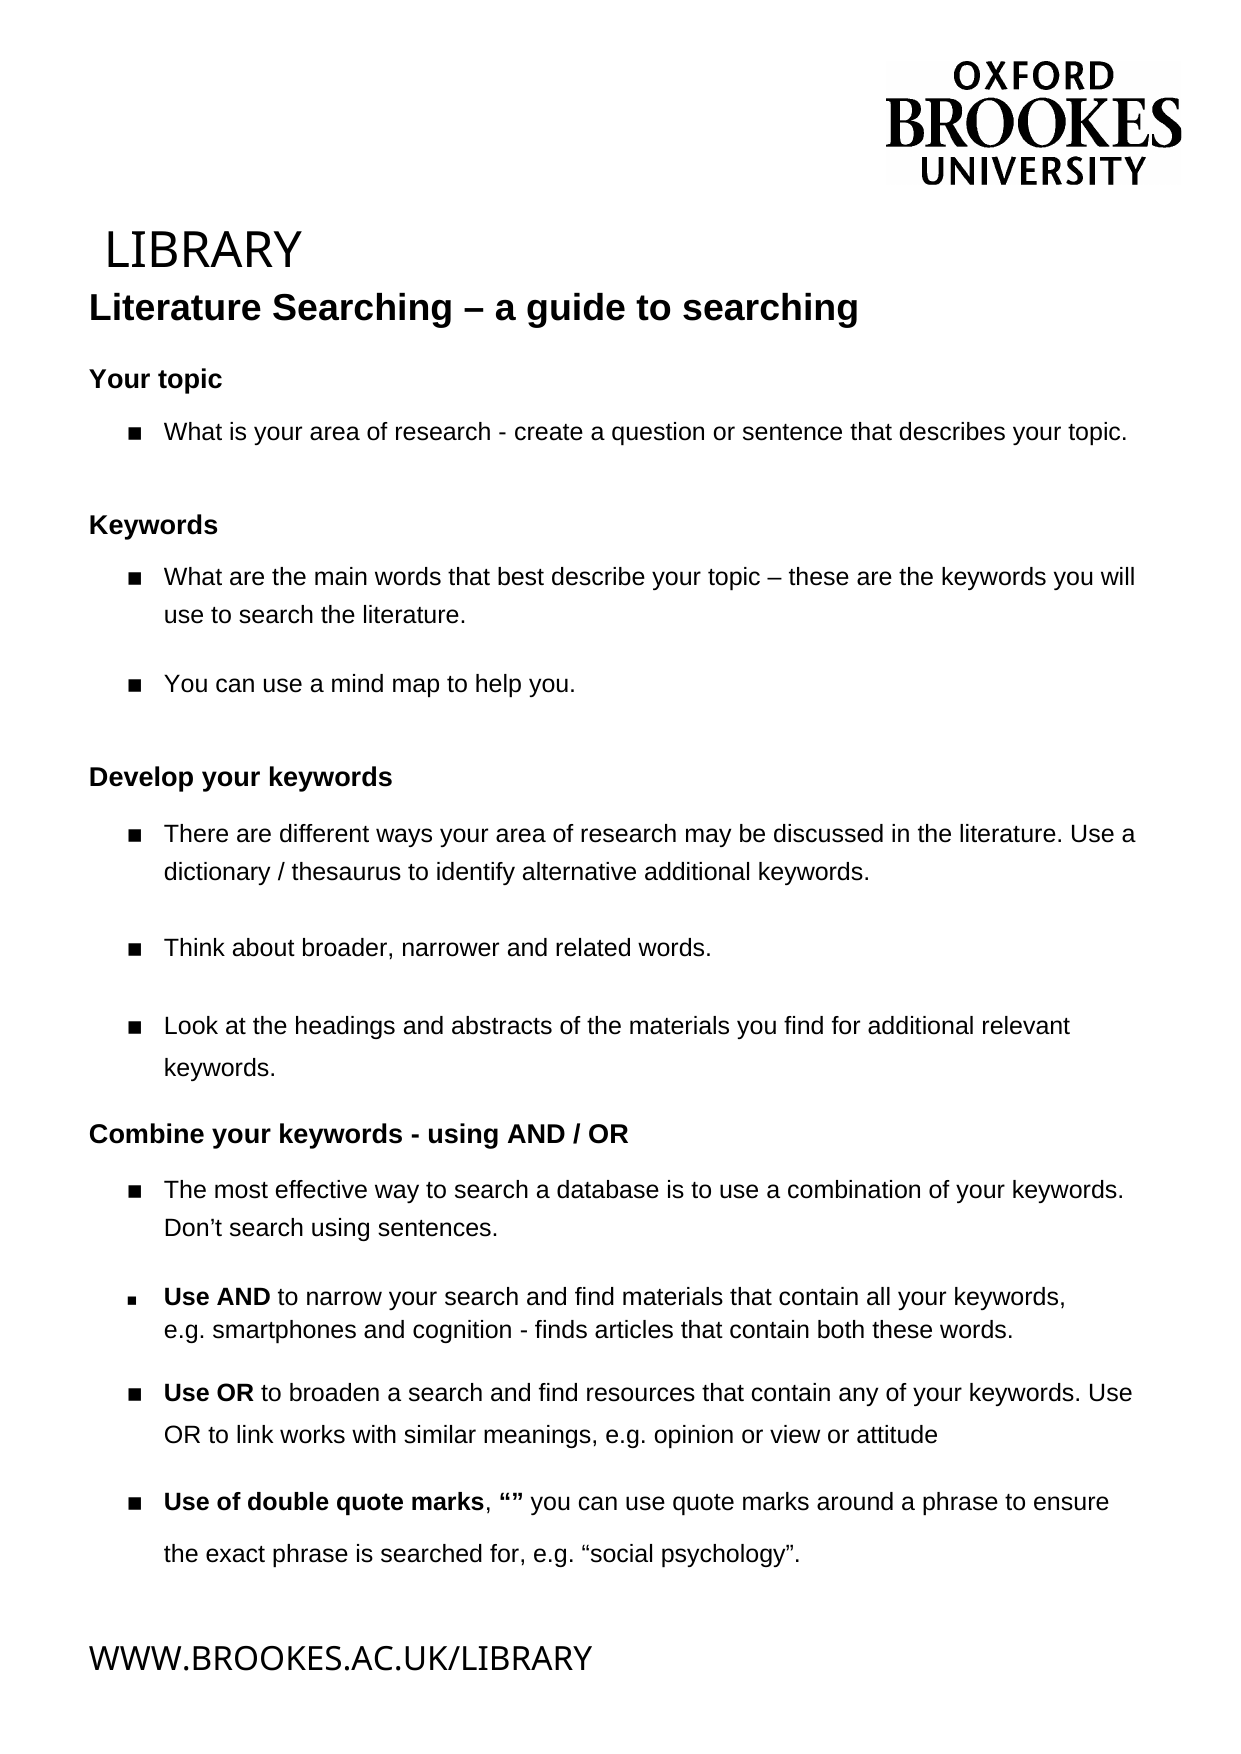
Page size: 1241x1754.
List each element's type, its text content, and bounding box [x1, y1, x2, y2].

picture [886, 61, 1182, 185]
list Use OR to broaden a search and find resources that contain any of your keywords. Use OR to link works with similar meanings, e.g. opinion or view or attitude [126, 1364, 1152, 1449]
list Use AND to narrow your search and find materials that contain all your keywords, e.g. smartphones and cognition - finds articles that contain both these words. [126, 1281, 1152, 1343]
list Use of double quote marks, “” you can use quote marks around a phrase to ensure the exact phrase is searched for, e.g. “social psychology”. [126, 1474, 1152, 1568]
subtitle Combine your keywords - using AND / OR [89, 1118, 1152, 1149]
list The most effective way to search a database is to use a combination of your keywords. Don’t search using sentences. [126, 1162, 1152, 1242]
list What are the main words that best describe your topic – these are the keywords you will use to search the literature. [126, 549, 1152, 629]
subtitle Your topic [89, 363, 1152, 395]
title Literature Searching – a guide to searching [89, 285, 1152, 328]
subtitle Develop your keywords [89, 761, 1152, 792]
subtitle Keywords [89, 509, 1152, 540]
list What is your area of research - create a question or sentence that describes your topic. [126, 403, 1152, 454]
list There are different ways your area of research may be discussed in the literature. Use a dictionary / thesaurus to identify alternative additional keywords. [126, 805, 1152, 885]
list You can use a mind map to help you. [126, 655, 1152, 706]
list Think about broader, narrower and related words. [126, 920, 1152, 971]
list Look at the headings and abstracts of the materials you find for additional relevant keywords. [126, 997, 1152, 1082]
